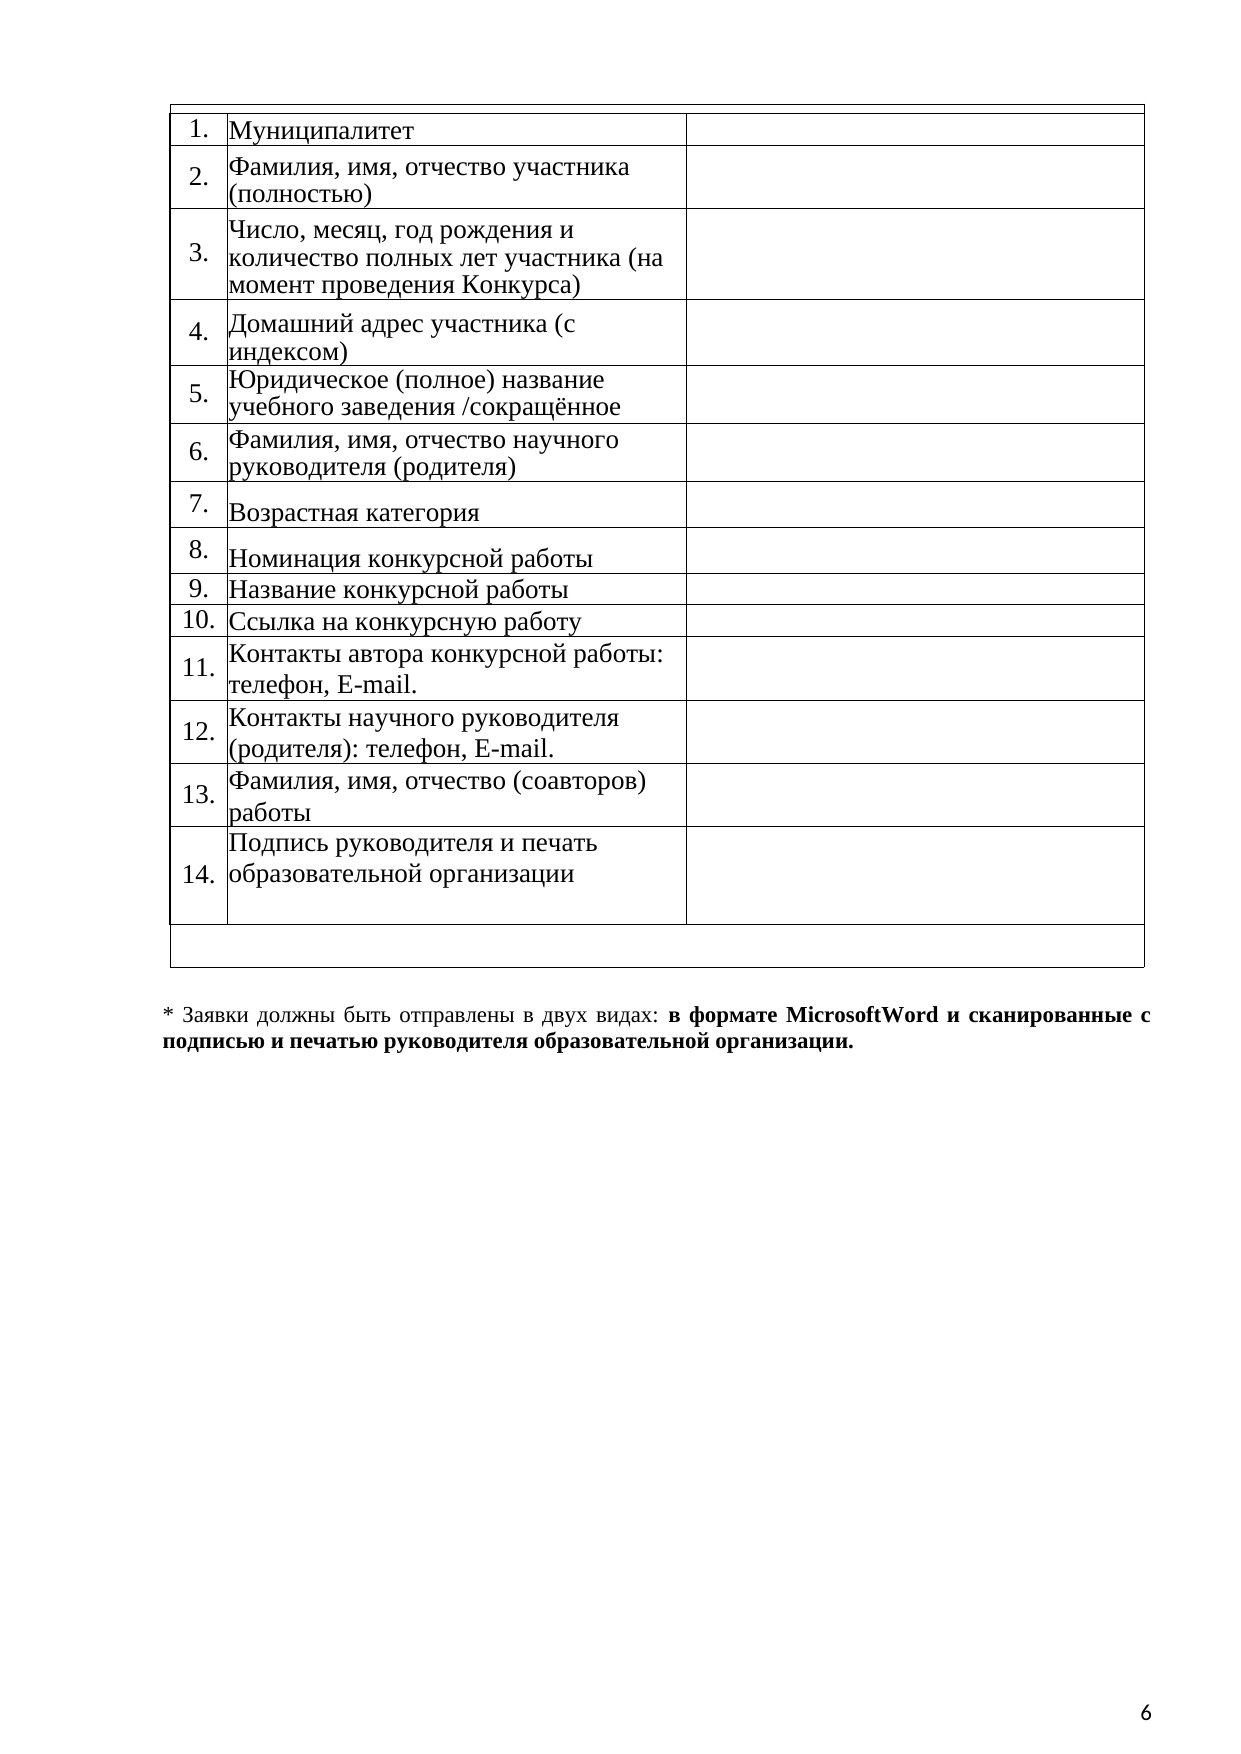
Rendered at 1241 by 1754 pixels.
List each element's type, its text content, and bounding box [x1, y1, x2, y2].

table_cell [687, 764, 1144, 826]
table_cell [687, 482, 1144, 527]
table_cell [687, 605, 1144, 636]
table_header 1. [171, 114, 227, 145]
table_cell 5. [171, 366, 227, 423]
table_cell Число, месяц, год рождения и количество полных лет участника (на момент проведения Конкурса) [228, 209, 686, 298]
table_cell Контакты научного руководителя (родителя): телефон, E-mail. [228, 701, 686, 763]
table_cell [687, 701, 1144, 763]
table_cell [687, 366, 1144, 423]
table_cell Название конкурсной работы [228, 574, 686, 604]
table_cell 13. [171, 764, 227, 826]
table_cell Юридическое (полное) название учебного заведения /сокращённое название [228, 366, 686, 423]
table_cell Возрастная категория [228, 482, 686, 527]
table_cell 9. [171, 574, 227, 604]
table_cell 10. [171, 605, 227, 636]
table_cell 7. [171, 482, 227, 527]
table_cell 6. [171, 424, 227, 481]
table_cell Контакты автора конкурсной работы: телефон, E-mail. [228, 637, 686, 700]
table_cell Подпись руководителя и печать образовательной организации [228, 827, 686, 923]
table_cell Фамилия, имя, отчество научного руководителя (родителя) [228, 424, 686, 481]
table_cell Ссылка на конкурсную работу [228, 605, 686, 636]
table_cell Фамилия, имя, отчество участника (полностью) [228, 146, 686, 208]
table_cell [687, 424, 1144, 481]
table_cell [687, 146, 1144, 208]
table_header [687, 114, 1144, 145]
table_cell 3. [171, 209, 227, 298]
table_cell 12. [171, 701, 227, 763]
table_cell 4. [171, 300, 227, 365]
table_cell Номинация конкурсной работы [228, 528, 686, 573]
table_cell [687, 827, 1144, 923]
table_cell Фамилия, имя, отчество (соавторов) работы [228, 764, 686, 826]
text * Заявки должны быть отправлены в двух видах: в формате MicrosoftWord и сканированные с подписью и печатью руководителя образовательной организации. [162, 1001, 1152, 1053]
table_cell 8. [171, 528, 227, 573]
table_cell [687, 209, 1144, 298]
table_cell 2. [171, 146, 227, 208]
table_cell [687, 300, 1144, 365]
table_cell 11. [171, 637, 227, 700]
table_header Муниципалитет [228, 114, 686, 145]
table_cell [687, 528, 1144, 573]
table_cell [687, 637, 1144, 700]
table_cell Домашний адрес участника (с индексом) [228, 300, 686, 365]
table_cell 14. [171, 827, 227, 923]
table_cell [687, 574, 1144, 604]
